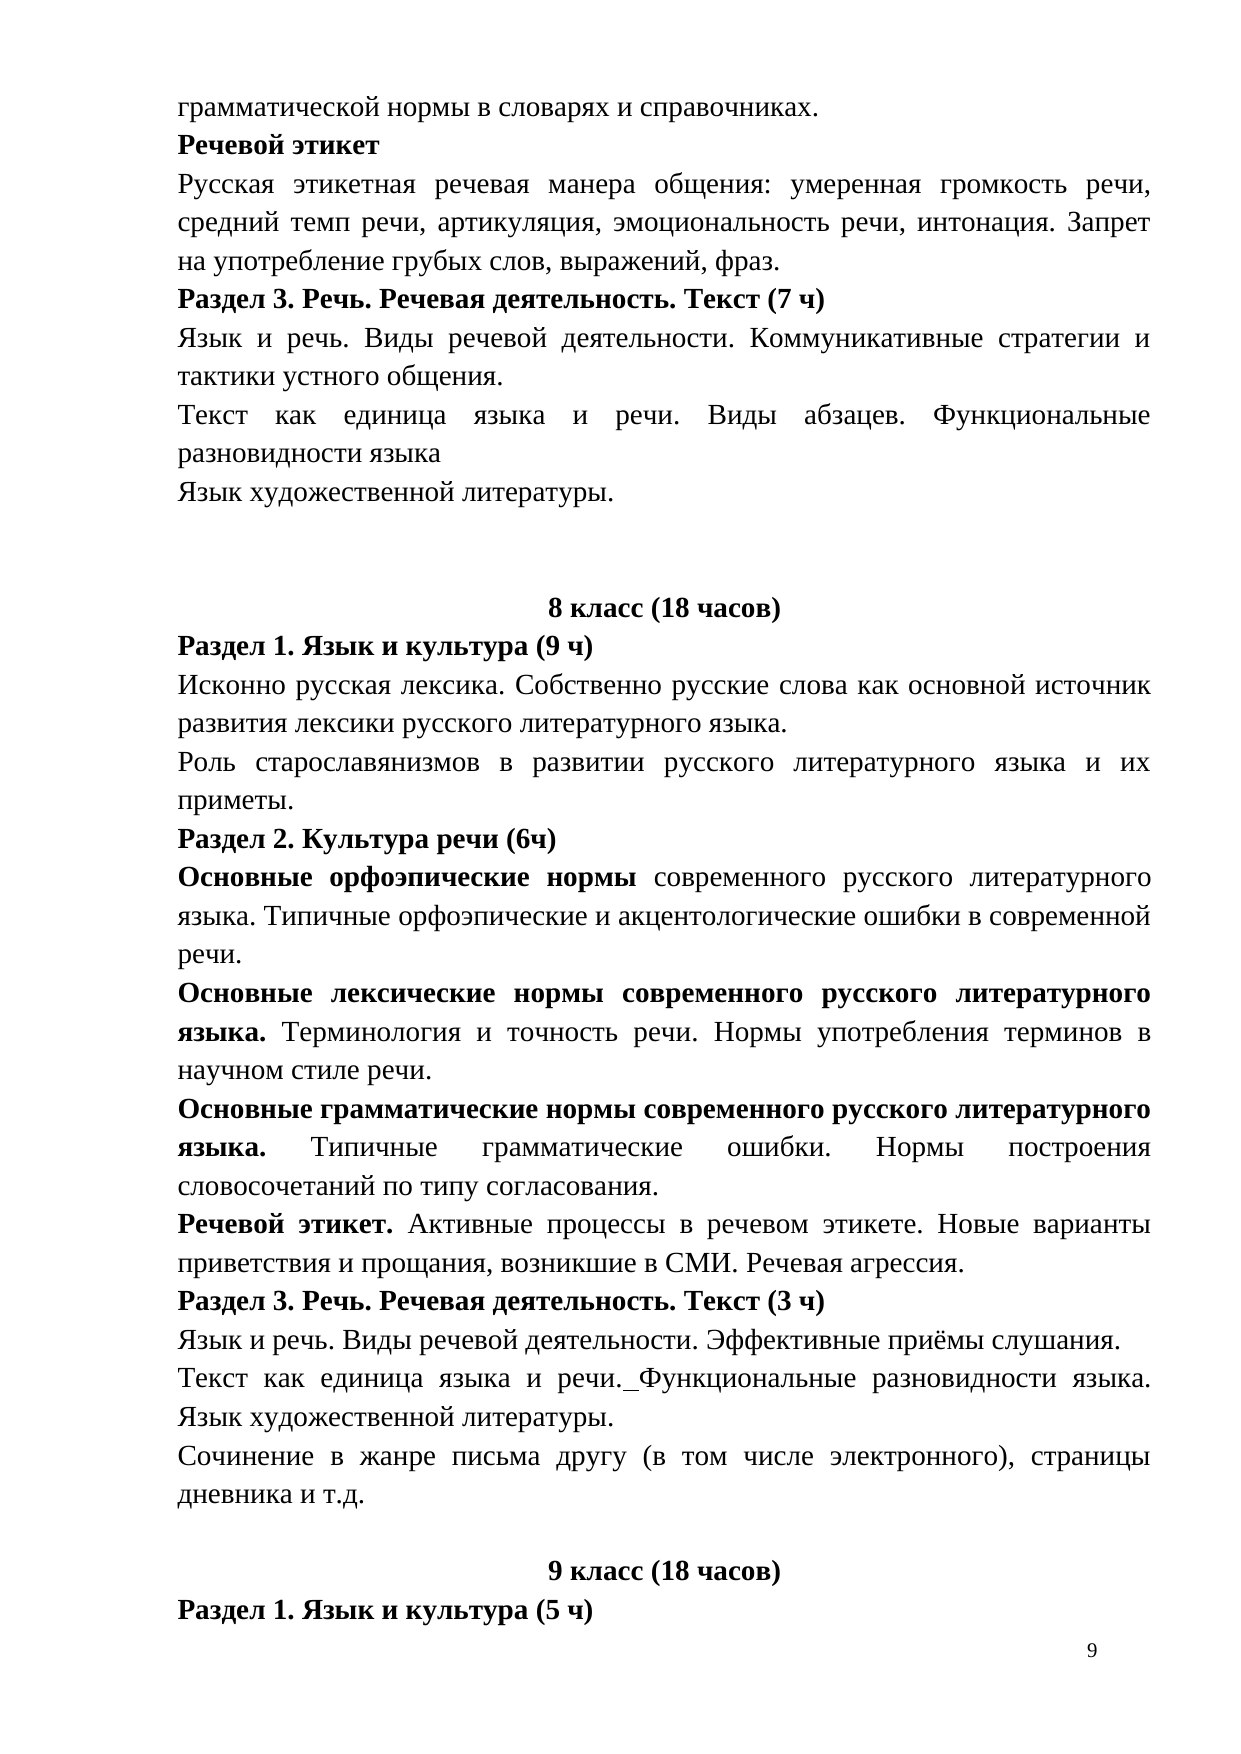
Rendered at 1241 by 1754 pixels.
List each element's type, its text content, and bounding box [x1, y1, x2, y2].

text Раздел 3. Речь. Речевая деятельность. Текст (7 ч) [177, 281, 1152, 315]
text Речевой этикет [177, 127, 1152, 161]
text Язык и речь. Виды речевой деятельности. Коммуникативные стратегии и тактики устного общения. [177, 320, 1152, 392]
text Текст как единица языка и речи. Функциональные разновидности языка. Язык художественной литературы. [177, 1361, 1152, 1433]
text Раздел 2. Культура речи (6ч) [177, 821, 1152, 854]
text 9 класс (18 часов) [177, 1553, 1152, 1587]
text Язык художественной литературы. [177, 474, 1152, 508]
text Раздел 3. Речь. Речевая деятельность. Текст (3 ч) [177, 1283, 1152, 1317]
text Русская этикетная речевая манера общения: умеренная громкость речи, средний темп речи, артикуляция, эмоциональность речи, интонация. Запрет на употребление грубых слов, выражений, фраз. [177, 166, 1152, 276]
text Роль старославянизмов в развитии русского литературного языка и их приметы. [177, 744, 1152, 816]
text Речевой этикет. Активные процессы в речевом этикете. Новые варианты приветствия и прощания, возникшие в СМИ. Речевая агрессия. [177, 1206, 1152, 1278]
text Основные грамматические нормы современного русского литературного языка. Типичные грамматические ошибки. Нормы построения словосочетаний по типу согласования. [177, 1091, 1152, 1201]
text Текст как единица языка и речи. Виды абзацев. Функциональные разновидности языка [177, 397, 1152, 469]
text Язык и речь. Виды речевой деятельности. Эффективные приёмы слушания. [177, 1322, 1152, 1356]
text Исконно русская лексика. Собственно русские слова как основной источник развития лексики русского литературного языка. [177, 667, 1152, 739]
text Сочинение в жанре письма другу (в том числе электронного), страницы дневника и т.д. [177, 1438, 1152, 1510]
text Раздел 1. Язык и культура (9 ч) [177, 628, 1152, 662]
text Основные лексические нормы современного русского литературного языка. Терминология и точность речи. Нормы употребления терминов в научном стиле речи. [177, 975, 1152, 1086]
text Основные орфоэпические нормы современного русского литературного языка. Типичные орфоэпические и акцентологические ошибки в современной речи. [177, 859, 1152, 970]
text Раздел 1. Язык и культура (5 ч) [177, 1592, 1152, 1625]
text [177, 89, 1152, 122]
text 8 класс (18 часов) [177, 590, 1152, 623]
